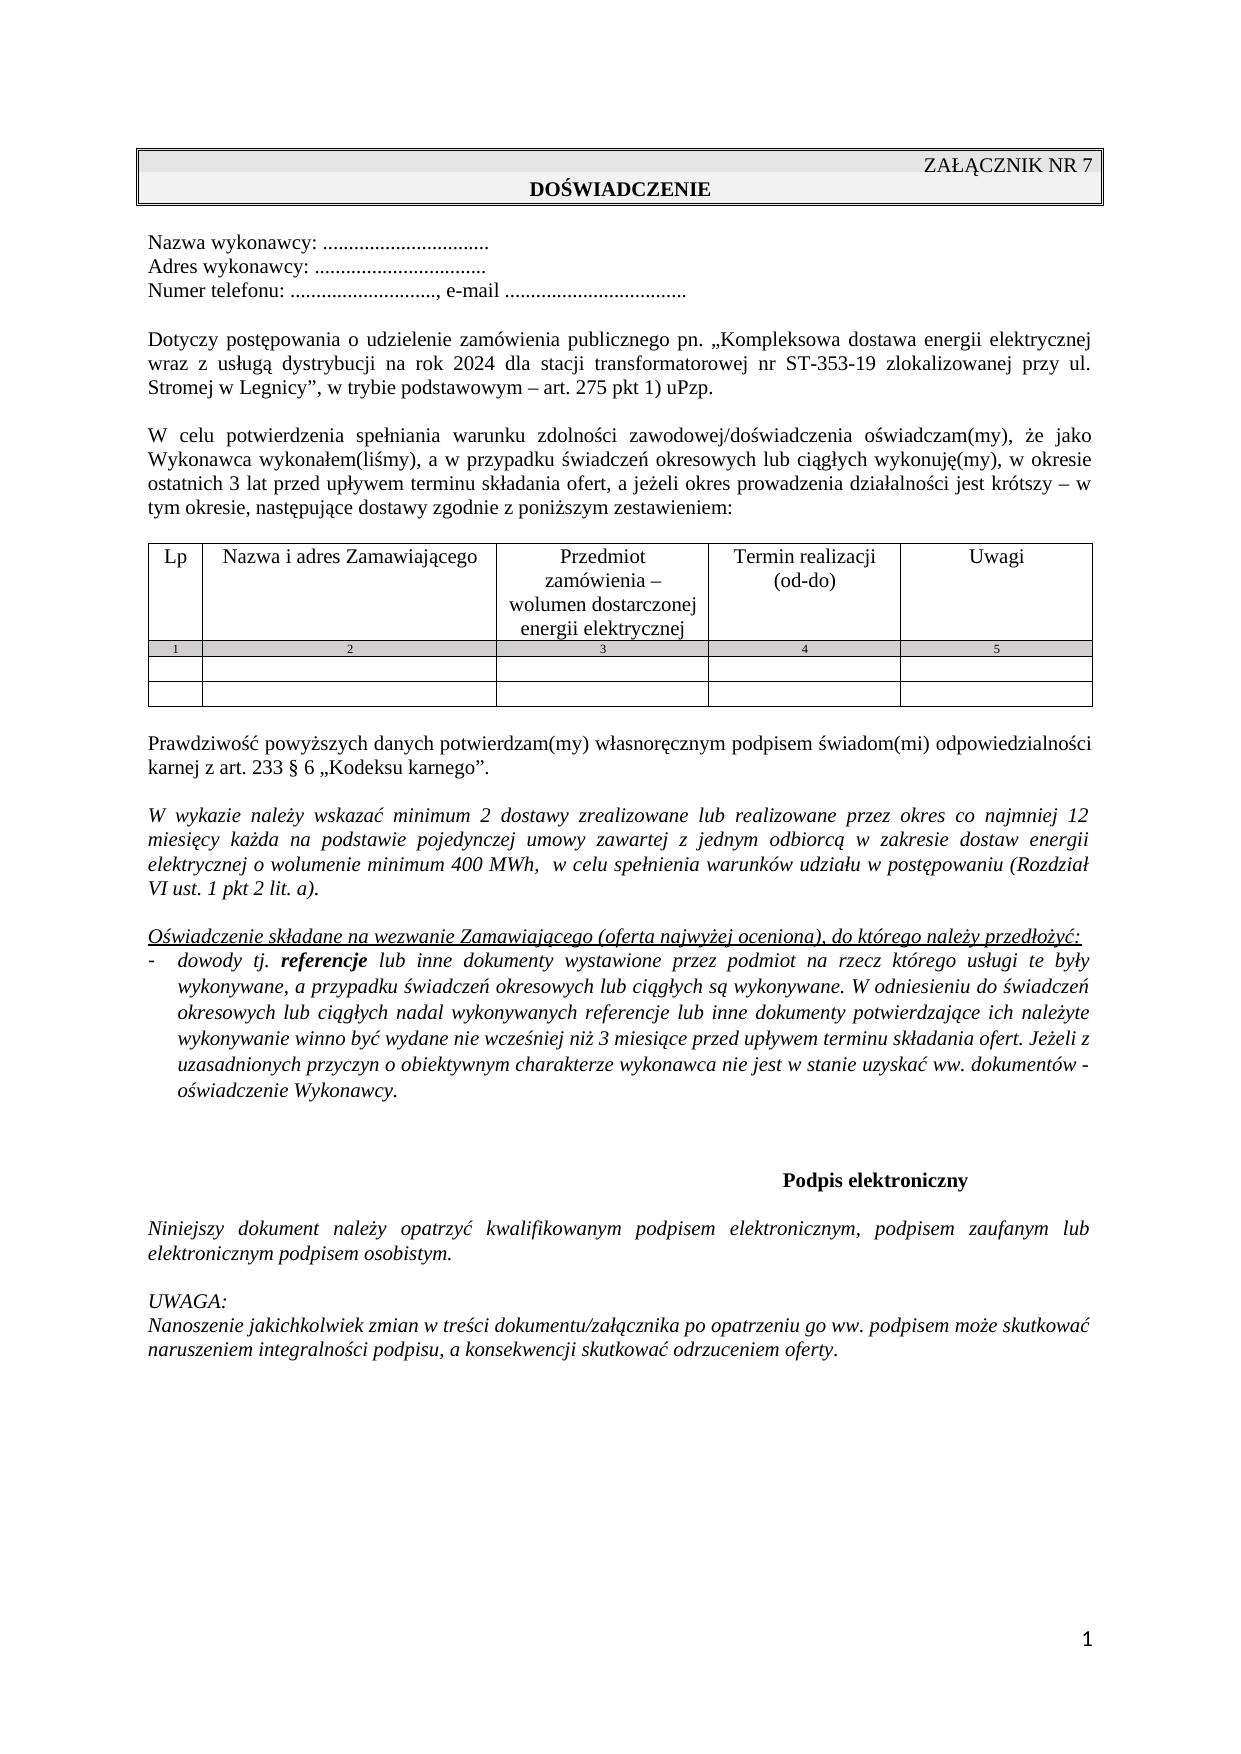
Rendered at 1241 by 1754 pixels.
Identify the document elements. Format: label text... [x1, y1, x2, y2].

text Adres wykonawcy: ................................. [148, 254, 1093, 278]
text W wykazie należy wskazać minimum 2 dostawy zrealizowane lub realizowane przez okres co najmniej 12 miesięcy każda na podstawie pojedynczej umowy zawartej z jednym odbiorcą w zakresie dostaw energii elektrycznej o wolumenie minimum 400 MWh, w celu spełnienia warunków udziału w postępowaniu (Rozdział VI ust. 1 pkt 2 lit. a). [148, 803, 1093, 899]
text Oświadczenie składane na wezwanie Zamawiającego (oferta najwyżej oceniona), do którego należy przedłożyć: [148, 924, 1093, 948]
text W celu potwierdzenia spełniania warunku zdolności zawodowej/doświadczenia oświadczam(my), że jako Wykonawca wykonałem(liśmy), a w przypadku świadczeń okresowych lub ciągłych wykonuję(my), w okresie ostatnich 3 lat przed upływem terminu składania ofert, a jeżeli okres prowadzenia działalności jest krótszy – w tym okresie, następujące dostawy zgodnie z poniższym zestawieniem: [148, 423, 1093, 519]
text Podpis elektroniczny [148, 1168, 1093, 1192]
title Dotyczy postępowania o udzielenie zamówienia publicznego pn. „Kompleksowa dostawa energii elektrycznej wraz z usługą dystrybucji na rok 2024 dla stacji transformatorowej nr ST-353-19 zlokalizowanej przy ul. Stromej w Legnicy”, w trybie podstawowym – art. 275 pkt 1) uPzp. [148, 327, 1093, 399]
table_cell [901, 682, 1092, 706]
text Numer telefonu: ............................, e-mail ................................... [148, 278, 1093, 302]
table_cell [149, 657, 202, 681]
table_cell [497, 657, 708, 681]
table_cell 4 [709, 641, 900, 656]
table_cell 1 [149, 641, 202, 656]
table_cell [149, 682, 202, 706]
table_header Uwagi [901, 544, 1092, 640]
text Nazwa wykonawcy: ................................ [148, 230, 1093, 254]
table_cell 3 [497, 641, 708, 656]
table_cell [203, 657, 496, 681]
text UWAGA: [148, 1288, 1093, 1313]
table_header Lp [149, 544, 202, 640]
subtitle ZAŁĄCZNIK NR 7 [139, 151, 1101, 172]
table_cell 5 [901, 641, 1092, 656]
table_header Przedmiot zamówienia – wolumen dostarczonej energii elektrycznej [497, 544, 708, 640]
table_cell [901, 657, 1092, 681]
table_header Nazwa i adres Zamawiającego [203, 544, 496, 640]
table_cell [709, 657, 900, 681]
table_cell [497, 682, 708, 706]
subtitle DOŚWIADCZENIE [139, 172, 1101, 203]
text Nanoszenie jakichkolwiek zmian w treści dokumentu/załącznika po opatrzeniu go ww. podpisem może skutkować naruszeniem integralności podpisu, a konsekwencji skutkować odrzuceniem oferty. [148, 1313, 1093, 1361]
table_cell [203, 682, 496, 706]
text Niniejszy dokument należy opatrzyć kwalifikowanym podpisem elektronicznym, podpisem zaufanym lub elektronicznym podpisem osobistym. [148, 1216, 1093, 1264]
text Prawdziwość powyższych danych potwierdzam(my) własnoręcznym podpisem świadom(mi) odpowiedzialności karnej z art. 233 § 6 „Kodeksu karnego”. [148, 731, 1093, 779]
table_cell 2 [203, 641, 496, 656]
table_cell [709, 682, 900, 706]
table_header Termin realizacji (od-do) [709, 544, 900, 640]
list dowody tj. referencje lub inne dokumenty wystawione przez podmiot na rzecz którego usługi te były wykonywane, a przypadku świadczeń okresowych lub ciągłych są wykonywane. W odniesieniu do świadczeń okresowych lub ciągłych nadal wykonywanych referencje lub inne dokumenty potwierdzające ich należyte wykonywanie winno być wydane nie wcześniej niż 3 miesiące przed upływem terminu składania ofert. Jeżeli z uzasadnionych przyczyn o obiektywnym charakterze wykonawca nie jest w stanie uzyskać ww. dokumentów - oświadczenie Wykonawcy. [148, 948, 1093, 1102]
